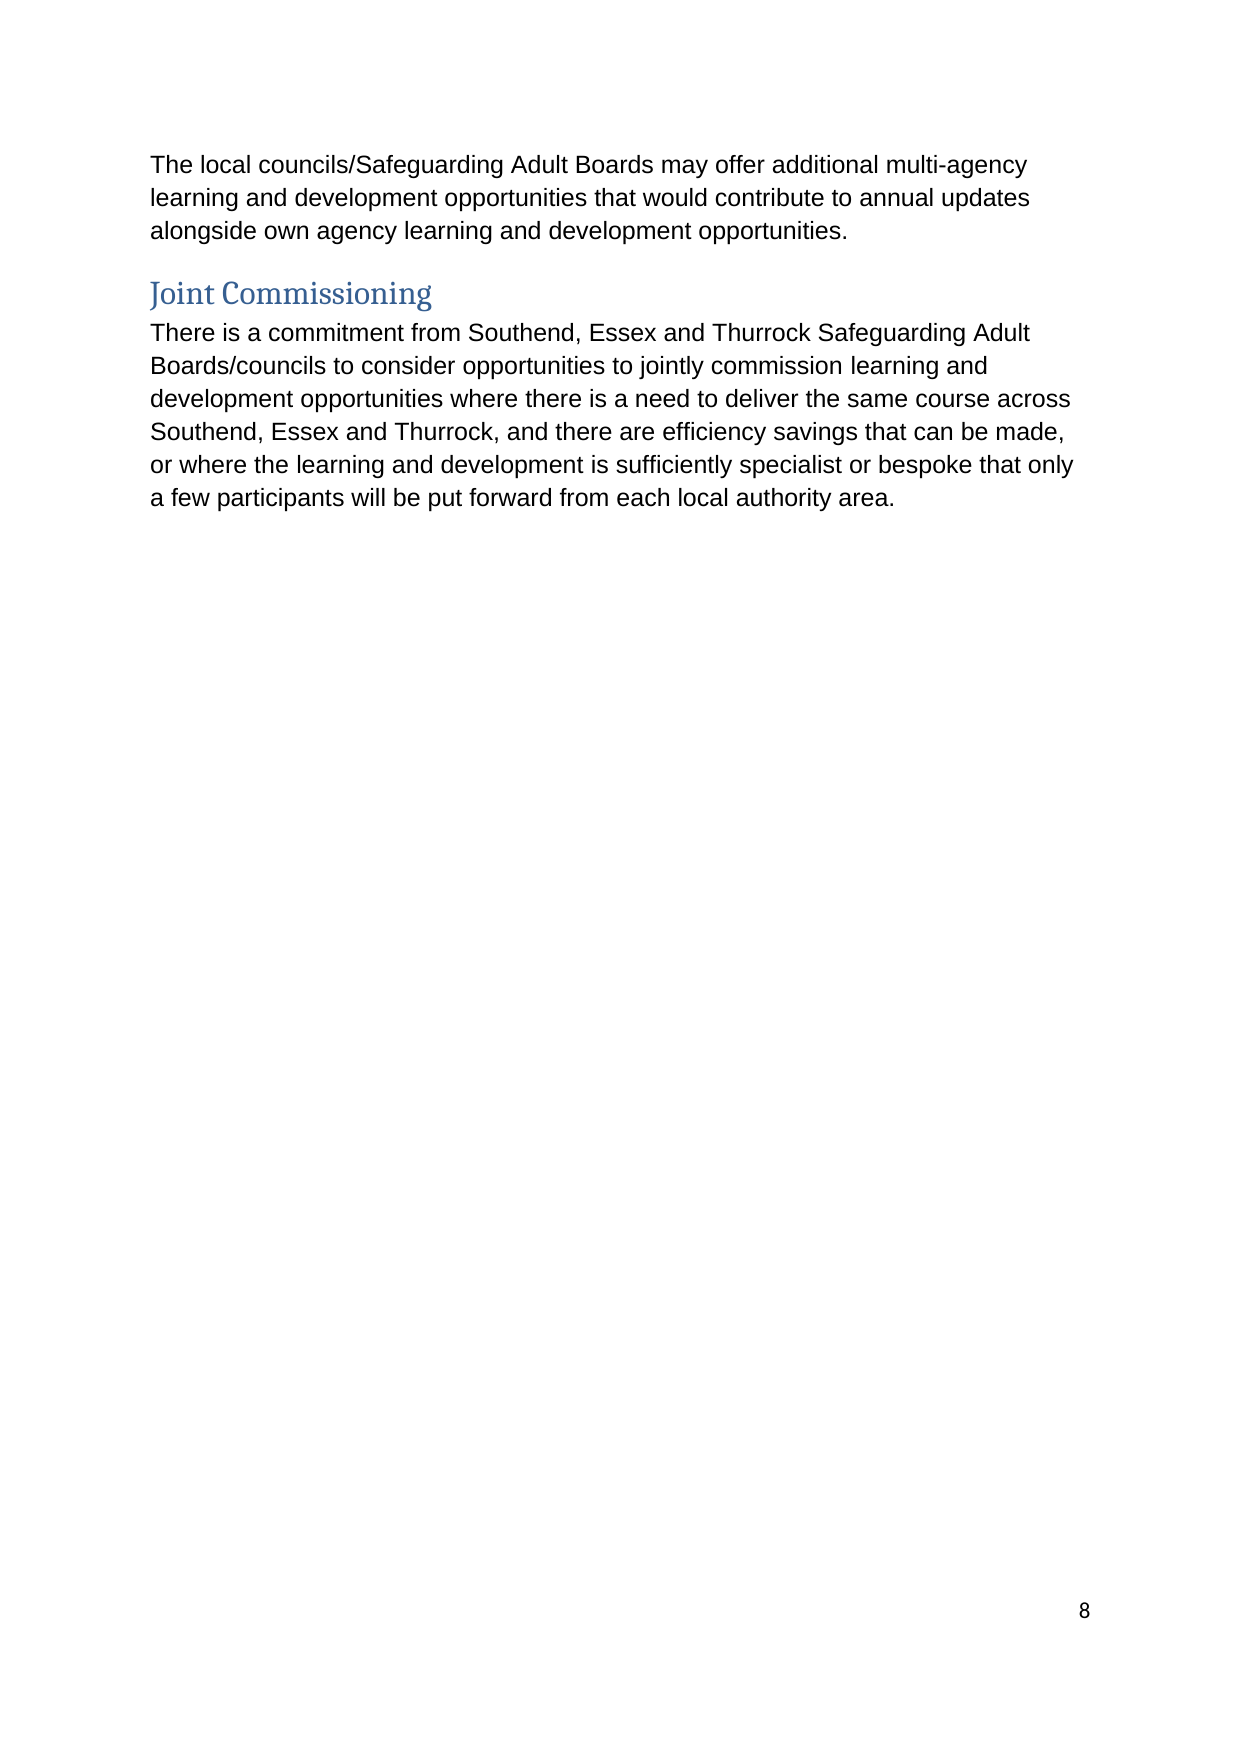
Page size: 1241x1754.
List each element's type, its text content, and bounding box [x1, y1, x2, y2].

text There is a commitment from Southend, Essex and Thurrock Safeguarding Adult Boards/councils to consider opportunities to jointly commission learning and development opportunities where there is a need to deliver the same course across Southend, Essex and Thurrock, and there are efficiency savings that can be made, or where the learning and development is sufficiently specialist or bespoke that only a few participants will be put forward from each local authority area. [150, 318, 1090, 512]
subtitle Joint Commissioning [150, 274, 1090, 312]
text The local councils/Safeguarding Adult Boards may offer additional multi-agency learning and development opportunities that would contribute to annual updates alongside own agency learning and development opportunities. [150, 150, 1090, 245]
